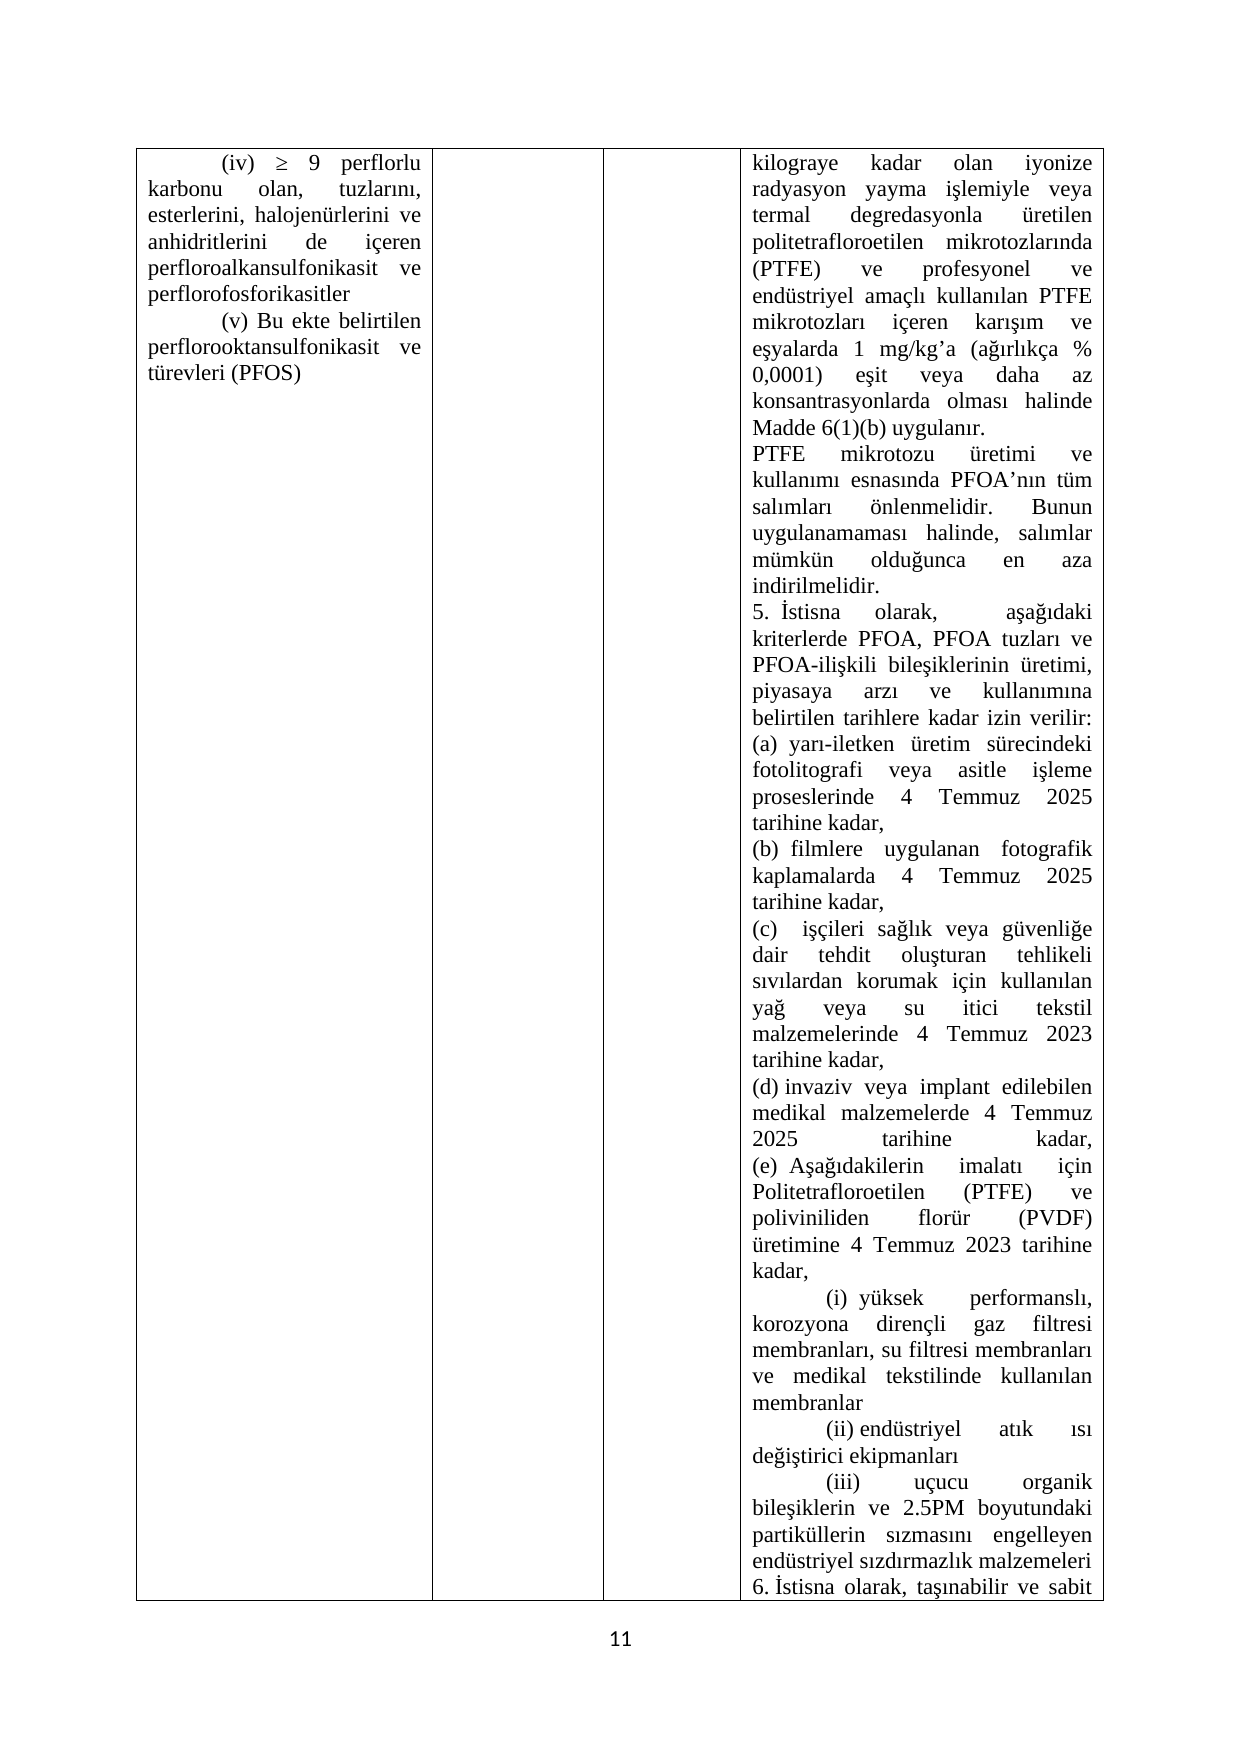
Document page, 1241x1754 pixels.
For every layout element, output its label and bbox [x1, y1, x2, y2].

table_cell [741, 149, 1103, 1600]
table_cell [137, 149, 432, 1600]
table_cell [433, 149, 603, 1600]
table_cell [604, 149, 740, 1600]
